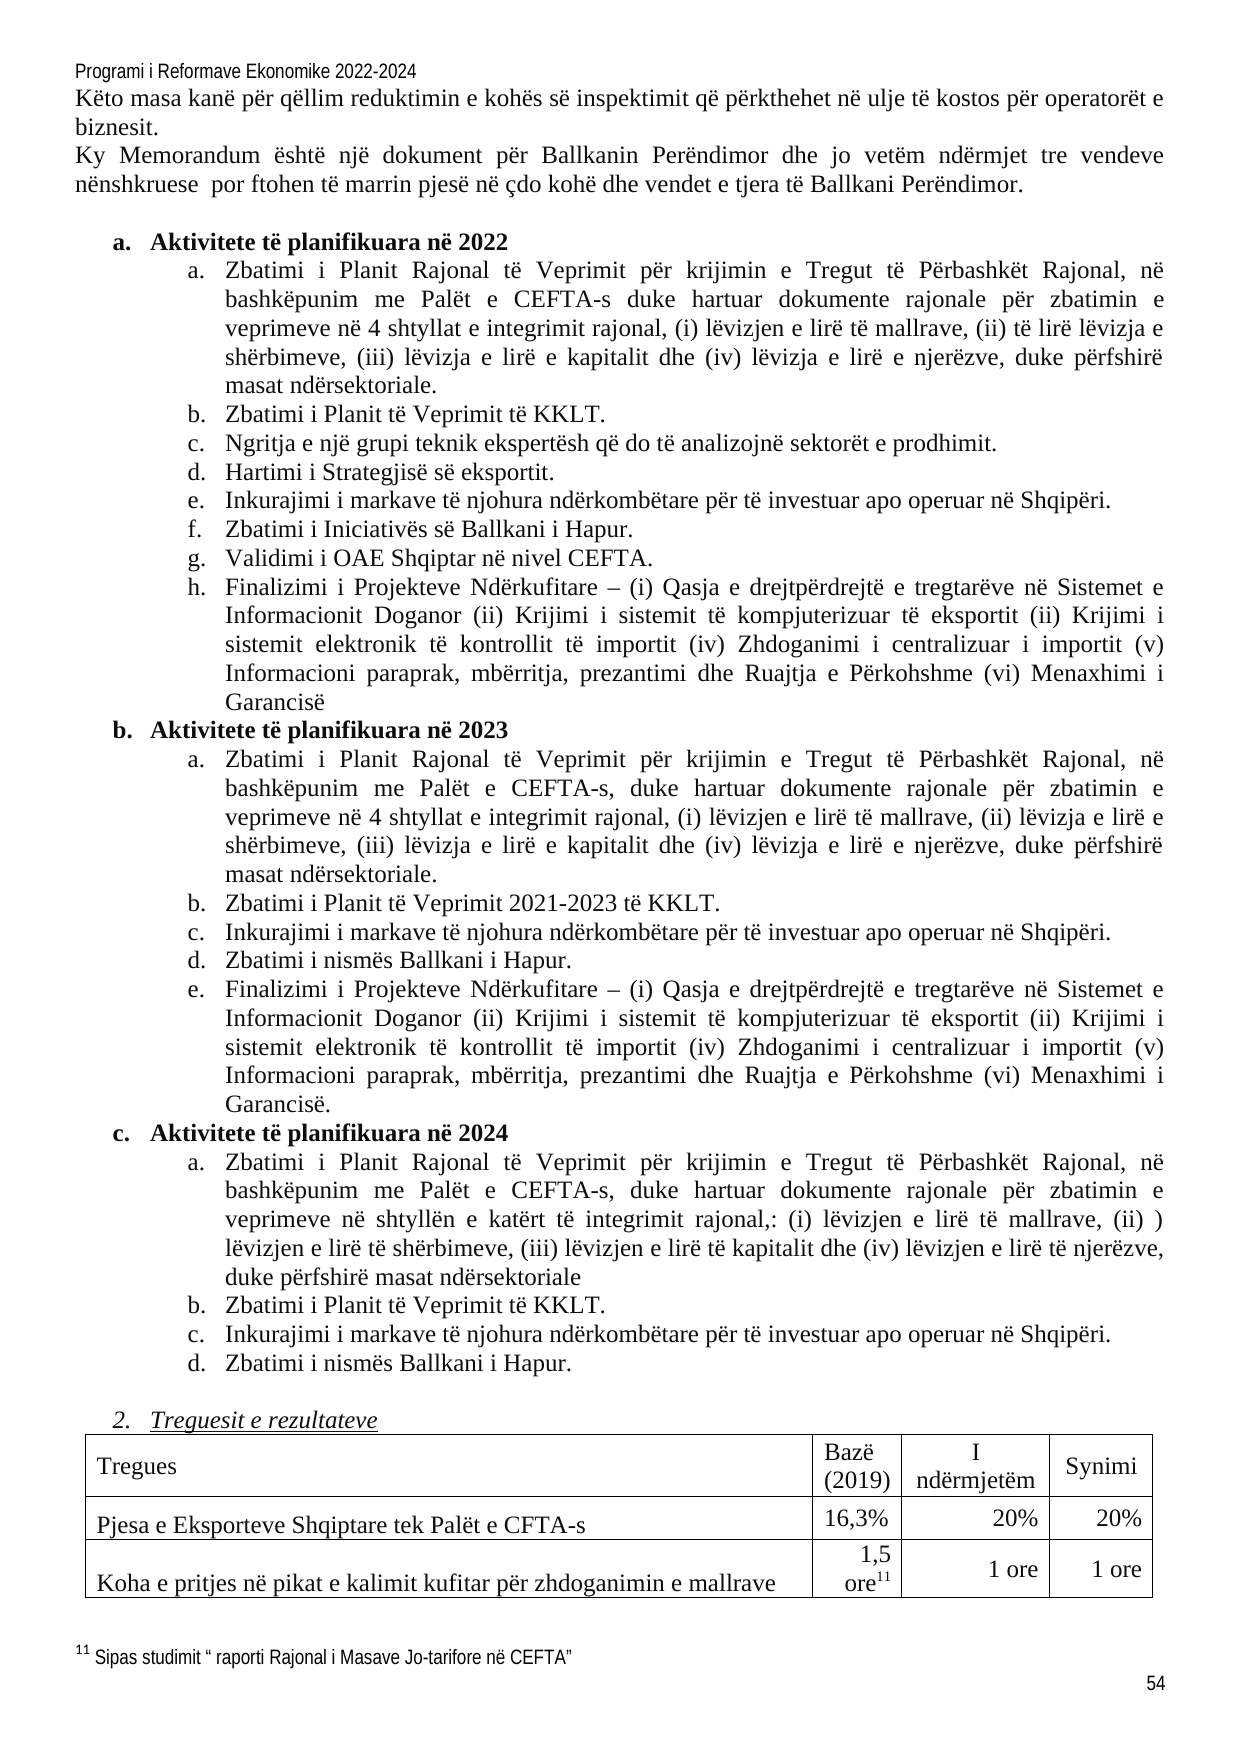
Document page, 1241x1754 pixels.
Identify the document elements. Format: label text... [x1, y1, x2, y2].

list Validimi i OAE Shqiptar në nivel CEFTA. [187, 543, 1165, 572]
table_header Bazë (2019) [813, 1435, 901, 1496]
list Hartimi i Strategjisë së eksportit. [187, 457, 1165, 486]
list Zbatimi i nismës Ballkani i Hapur. [187, 1348, 1165, 1377]
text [75, 83, 1165, 141]
table_header I ndërmjetëm [902, 1435, 1049, 1496]
table_cell 1 ore [902, 1540, 1049, 1597]
table_cell 1,5 ore [813, 1540, 901, 1597]
list Aktivitete të planifikuara në 2024 [112, 1118, 1165, 1147]
list Aktivitete të planifikuara në 2022 [112, 227, 1165, 256]
list Zbatimi i Planit të Veprimit të KKLT. [187, 1291, 1165, 1319]
list Zbatimi i Planit Rajonal të Veprimit për krijimin e Tregut të Përbashkët Rajonal, në bashkëpunim me Palët e CEFTA-s, duke hartuar dokumente rajonale për zbatimin e veprimeve në shtyllën e katërt të integrimit rajonal,: (i) lëvizjen e lirë të mallrave, (ii) ) lëvizjen e lirë të shërbimeve, (iii) lëvizjen e lirë të kapitalit dhe (iv) lëvizjen e lirë të njerëzve, duke përfshirë masat ndërsektoriale [187, 1147, 1165, 1291]
list Finalizimi i Projekteve Ndërkufitare – (i) Qasja e drejtpërdrejtë e tregtarëve në Sistemet e Informacionit Doganor (ii) Krijimi i sistemit të kompjuterizuar të eksportit (ii) Krijimi i sistemit elektronik të kontrollit të importit (iv) Zhdoganimi i centralizuar i importit (v) Informacioni paraprak, mbërritja, prezantimi dhe Ruajtja e Përkohshme (vi) Menaxhimi i Garancisë. [187, 974, 1165, 1118]
list Zbatimi i Planit të Veprimit 2021-2023 të KKLT. [187, 888, 1165, 917]
subtitle Treguesit e rezultateve [112, 1406, 1165, 1434]
text Ky Memorandum është një dokument për Ballkanin Perëndimor dhe jo vetëm ndërmjet tre vendeve nënshkruese por ftohen të marrin pjesë në çdo kohë dhe vendet e tjera të Ballkani Perëndimor. [75, 141, 1165, 198]
list Zbatimi i Planit Rajonal të Veprimit për krijimin e Tregut të Përbashkët Rajonal, në bashkëpunim me Palët e CEFTA-s, duke hartuar dokumente rajonale për zbatimin e veprimeve në 4 shtyllat e integrimit rajonal, (i) lëvizjen e lirë të mallrave, (ii) lëvizja e lirë e shërbimeve, (iii) lëvizja e lirë e kapitalit dhe (iv) lëvizja e lirë e njerëzve, duke përfshirë masat ndërsektoriale. [187, 744, 1165, 888]
list Zbatimi i Planit Rajonal të Veprimit për krijimin e Tregut të Përbashkët Rajonal, në bashkëpunim me Palët e CEFTA-s duke hartuar dokumente rajonale për zbatimin e veprimeve në 4 shtyllat e integrimit rajonal, (i) lëvizjen e lirë të mallrave, (ii) të lirë lëvizja e shërbimeve, (iii) lëvizja e lirë e kapitalit dhe (iv) lëvizja e lirë e njerëzve, duke përfshirë masat ndërsektoriale. [187, 256, 1165, 399]
list Inkurajimi i markave të njohura ndërkombëtare për të investuar apo operuar në Shqipëri. [187, 1319, 1165, 1348]
list Aktivitete të planifikuara në 2023 [112, 716, 1165, 744]
table_cell 20% [1050, 1497, 1152, 1538]
table_header Synimi [1050, 1435, 1152, 1496]
table_header Tregues [86, 1435, 812, 1496]
table_cell 1 ore [1050, 1540, 1152, 1597]
table_cell Koha e pritjes në pikat e kalimit kufitar për zhdoganimin e mallrave [86, 1540, 812, 1597]
list Zbatimi i Iniciativës së Ballkani i Hapur. [187, 514, 1165, 543]
list Zbatimi i nismës Ballkani i Hapur. [187, 946, 1165, 974]
list Ngritja e një grupi teknik ekspertësh që do të analizojnë sektorët e prodhimit. [187, 428, 1165, 457]
list Zbatimi i Planit të Veprimit të KKLT. [187, 399, 1165, 428]
list Inkurajimi i markave të njohura ndërkombëtare për të investuar apo operuar në Shqipëri. [187, 917, 1165, 946]
list Inkurajimi i markave të njohura ndërkombëtare për të investuar apo operuar në Shqipëri. [187, 486, 1165, 514]
table_cell Pjesa e Eksporteve Shqiptare tek Palët e CFTA-s [86, 1497, 812, 1538]
table_cell 20% [902, 1497, 1049, 1538]
table_cell 16,3% [813, 1497, 901, 1538]
list Finalizimi i Projekteve Ndërkufitare – (i) Qasja e drejtpërdrejtë e tregtarëve në Sistemet e Informacionit Doganor (ii) Krijimi i sistemit të kompjuterizuar të eksportit (ii) Krijimi i sistemit elektronik të kontrollit të importit (iv) Zhdoganimi i centralizuar i importit (v) Informacioni paraprak, mbërritja, prezantimi dhe Ruajtja e Përkohshme (vi) Menaxhimi i Garancisë [187, 572, 1165, 716]
